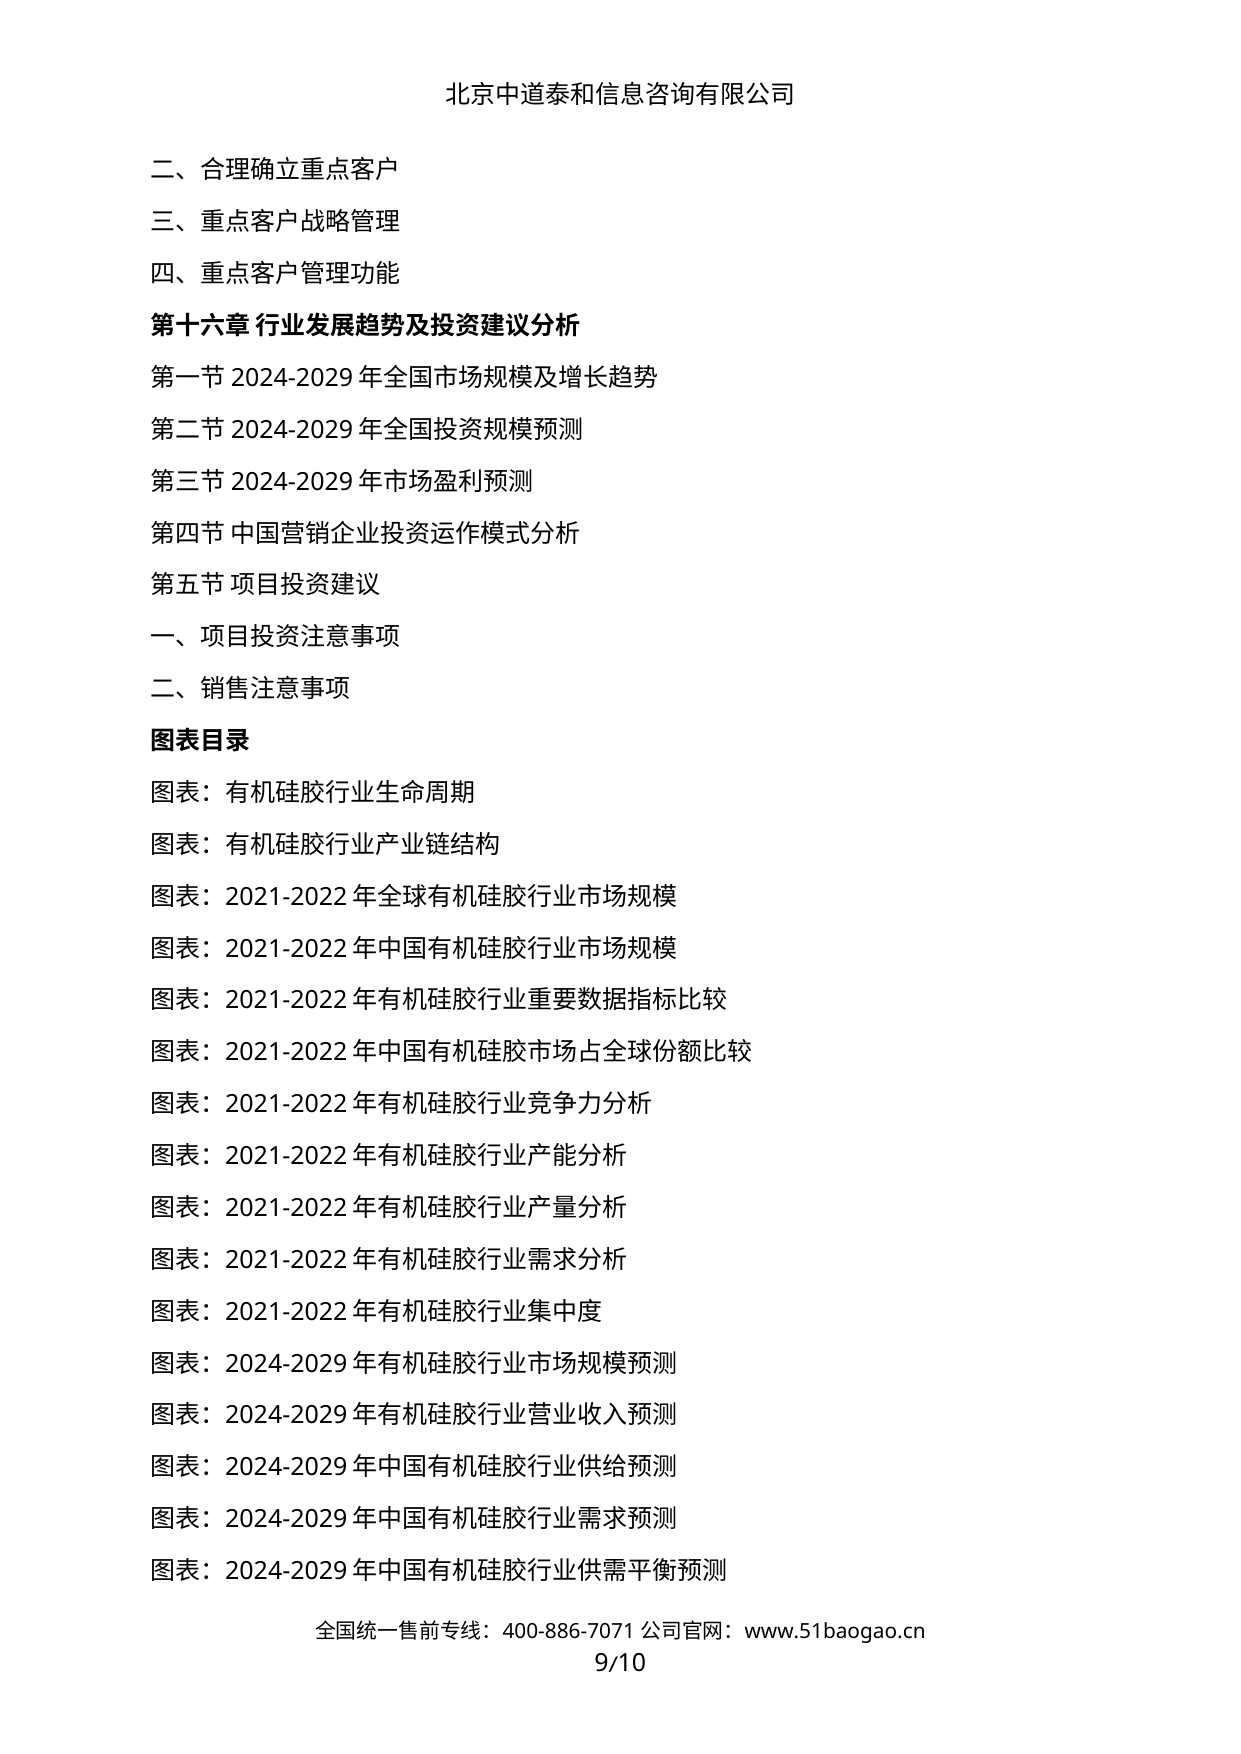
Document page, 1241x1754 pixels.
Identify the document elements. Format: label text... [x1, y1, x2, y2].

text 图表：2024-2029年中国有机硅胶行业供需平衡预测 [150, 1551, 1090, 1587]
text 二、合理确立重点客户 [150, 150, 1090, 186]
text 图表：2024-2029年中国有机硅胶行业供给预测 [150, 1447, 1090, 1483]
text 图表：2021-2022年有机硅胶行业产能分析 [150, 1136, 1090, 1172]
text 图表：2021-2022年有机硅胶行业竞争力分析 [150, 1084, 1090, 1120]
text 第一节 2024-2029年全国市场规模及增长趋势 [150, 357, 1090, 394]
text 图表：2021-2022年有机硅胶行业重要数据指标比较 [150, 980, 1090, 1016]
text 图表目录 [150, 721, 1090, 757]
text 图表：2024-2029年中国有机硅胶行业需求预测 [150, 1499, 1090, 1535]
text 图表：2024-2029年有机硅胶行业市场规模预测 [150, 1343, 1090, 1379]
text 图表：2021-2022年有机硅胶行业产量分析 [150, 1187, 1090, 1224]
text 第十六章 行业发展趋势及投资建议分析 [150, 306, 1090, 342]
text 二、销售注意事项 [150, 669, 1090, 705]
text 第四节 中国营销企业投资运作模式分析 [150, 513, 1090, 549]
text 四、重点客户管理功能 [150, 254, 1090, 290]
text 三、重点客户战略管理 [150, 202, 1090, 238]
text 图表：2021-2022年有机硅胶行业集中度 [150, 1291, 1090, 1327]
text 图表：2021-2022年有机硅胶行业需求分析 [150, 1239, 1090, 1276]
text 第三节 2024-2029年市场盈利预测 [150, 461, 1090, 497]
text 图表：有机硅胶行业产业链结构 [150, 824, 1090, 861]
text 一、项目投资注意事项 [150, 617, 1090, 653]
text 图表：2021-2022年全球有机硅胶行业市场规模 [150, 876, 1090, 912]
text 图表：2021-2022年中国有机硅胶市场占全球份额比较 [150, 1032, 1090, 1068]
text 第五节 项目投资建议 [150, 565, 1090, 601]
text 图表：有机硅胶行业生命周期 [150, 772, 1090, 809]
text 图表：2021-2022年中国有机硅胶行业市场规模 [150, 928, 1090, 964]
text 第二节 2024-2029年全国投资规模预测 [150, 409, 1090, 446]
text 图表：2024-2029年有机硅胶行业营业收入预测 [150, 1395, 1090, 1431]
